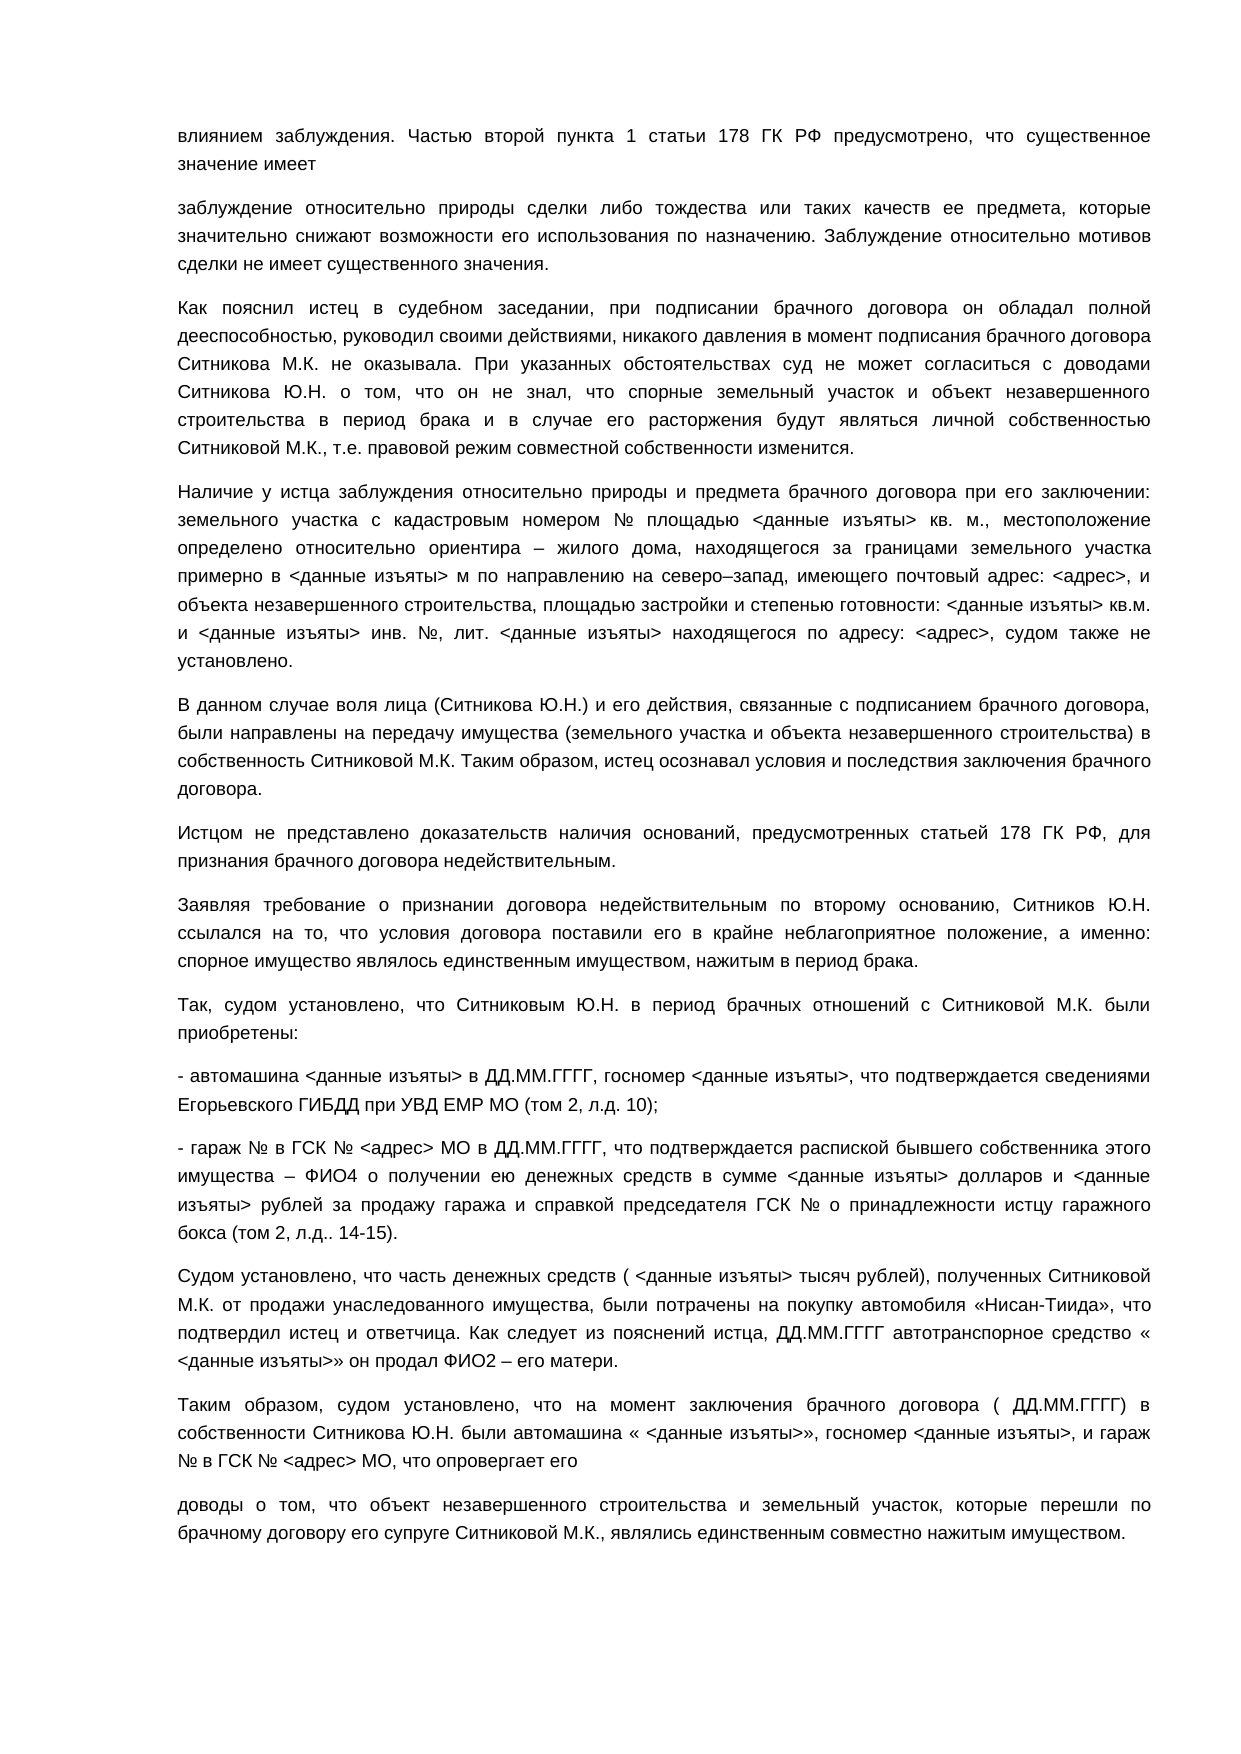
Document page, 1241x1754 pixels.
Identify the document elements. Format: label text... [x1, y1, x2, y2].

text - гараж № в ГСК № <адрес> МО в ДД.ММ.ГГГГ, что подтверждается распиской бывшего собственника этого имущества – ФИО4 о получении ею денежных средств в сумме <данные изъяты> долларов и <данные изъяты> рублей за продажу гаража и справкой председателя ГСК № о принадлежности истцу гаражного бокса (том 2, л.д.. 14-15). [177, 1131, 1152, 1243]
text Таким образом, судом установлено, что на момент заключения брачного договора ( ДД.ММ.ГГГГ) в собственности Ситникова Ю.Н. были автомашина « <данные изъяты>», госномер <данные изъяты>, и гараж № в ГСК № <адрес> МО, что опровергает его [177, 1387, 1152, 1471]
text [177, 118, 1152, 174]
text заблуждение относительно природы сделки либо тождества или таких качеств ее предмета, которые значительно снижают возможности его использования по назначению. Заблуждение относительно мотивов сделки не имеет существенного значения. [177, 190, 1152, 274]
text Заявляя требование о признании договора недействительным по второму основанию, Ситников Ю.Н. ссылался на то, что условия договора поставили его в крайне неблагоприятное положение, а именно: спорное имущество являлось единственным имуществом, нажитым в период брака. [177, 887, 1152, 971]
text Истцом не представлено доказательств наличия оснований, предусмотренных статьей 178 ГК РФ, для признания брачного договора недействительным. [177, 815, 1152, 871]
text Наличие у истца заблуждения относительно природы и предмета брачного договора при его заключении: земельного участка с кадастровым номером № площадью <данные изъяты> кв. м., местоположение определено относительно ориентира – жилого дома, находящегося за границами земельного участка примерно в <данные изъяты> м по направлению на северо–запад, имеющего почтовый адрес: <адрес>, и объекта незавершенного строительства, площадью застройки и степенью готовности: <данные изъяты> кв.м. и <данные изъяты> инв. №, лит. <данные изъяты> находящегося по адресу: <адрес>, судом также не установлено. [177, 474, 1152, 671]
text Судом установлено, что часть денежных средств ( <данные изъяты> тысяч рублей), полученных Ситниковой М.К. от продажи унаследованного имущества, были потрачены на покупку автомобиля «Нисан-Тиида», что подтвердил истец и ответчица. Как следует из пояснений истца, ДД.ММ.ГГГГ автотранспорное средство « <данные изъяты>» он продал ФИО2 – его матери. [177, 1259, 1152, 1371]
text - автомашина <данные изъяты> в ДД.ММ.ГГГГ, госномер <данные изъяты>, что подтверждается сведениями Егорьевского ГИБДД при УВД ЕМР МО (том 2, л.д. 10); [177, 1059, 1152, 1115]
text доводы о том, что объект незавершенного строительства и земельный участок, которые перешли по брачному договору его супруге Ситниковой М.К., являлись единственным совместно нажитым имуществом. [177, 1487, 1152, 1543]
text Так, судом установлено, что Ситниковым Ю.Н. в период брачных отношений с Ситниковой М.К. были приобретены: [177, 987, 1152, 1043]
text В данном случае воля лица (Ситникова Ю.Н.) и его действия, связанные с подписанием брачного договора, были направлены на передачу имущества (земельного участка и объекта незавершенного строительства) в собственность Ситниковой М.К. Таким образом, истец осознавал условия и последствия заключения брачного договора. [177, 687, 1152, 799]
text Как пояснил истец в судебном заседании, при подписании брачного договора он обладал полной дееспособностью, руководил своими действиями, никакого давления в момент подписания брачного договора Ситникова М.К. не оказывала. При указанных обстоятельствах суд не может согласиться с доводами Ситникова Ю.Н. о том, что он не знал, что спорные земельный участок и объект незавершенного строительства в период брака и в случае его расторжения будут являться личной собственностью Ситниковой М.К., т.е. правовой режим совместной собственности изменится. [177, 290, 1152, 459]
